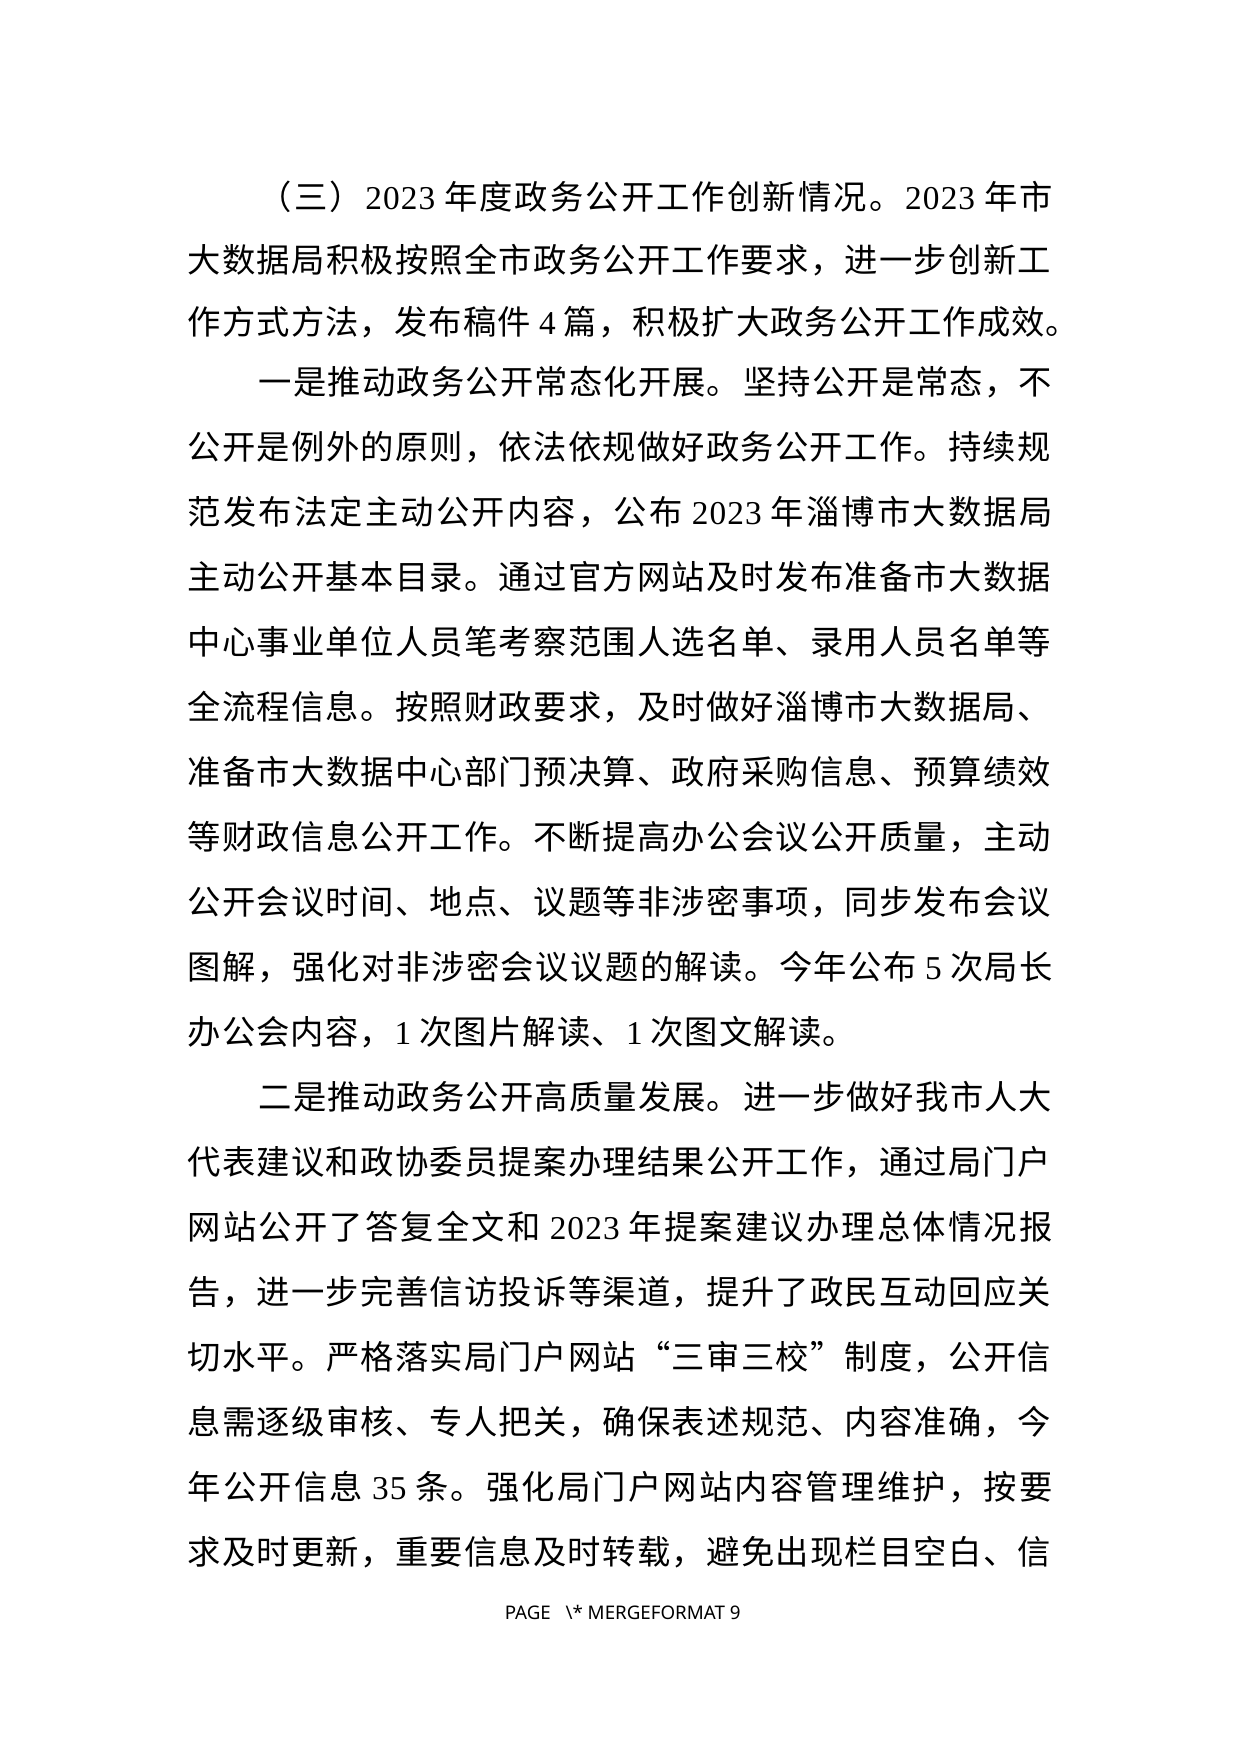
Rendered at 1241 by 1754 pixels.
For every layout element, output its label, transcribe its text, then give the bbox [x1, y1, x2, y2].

text （三）2023年度政务公开工作创新情况。2023年市大数据局积极按照全市政务公开工作要求，进一步创新工作方式方法，发布稿件4篇，积极扩大政务公开工作成效。 [187, 160, 1053, 347]
text 一是推动政务公开常态化开展。坚持公开是常态，不公开是例外的原则，依法依规做好政务公开工作。持续规范发布法定主动公开内容，公布2023年淄博市大数据局主动公开基本目录。通过官方网站及时发布准备市大数据中心事业单位人员笔考察范围人选名单、录用人员名单等全流程信息。按照财政要求，及时做好淄博市大数据局、准备市大数据中心部门预决算、政府采购信息、预算绩效等财政信息公开工作。不断提高办公会议公开质量，主动公开会议时间、地点、议题等非涉密事项，同步发布会议图解，强化对非涉密会议议题的解读。今年公布5次局长办公会内容，1次图片解读、1次图文解读。 [187, 347, 1053, 1062]
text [187, 1062, 1053, 1582]
